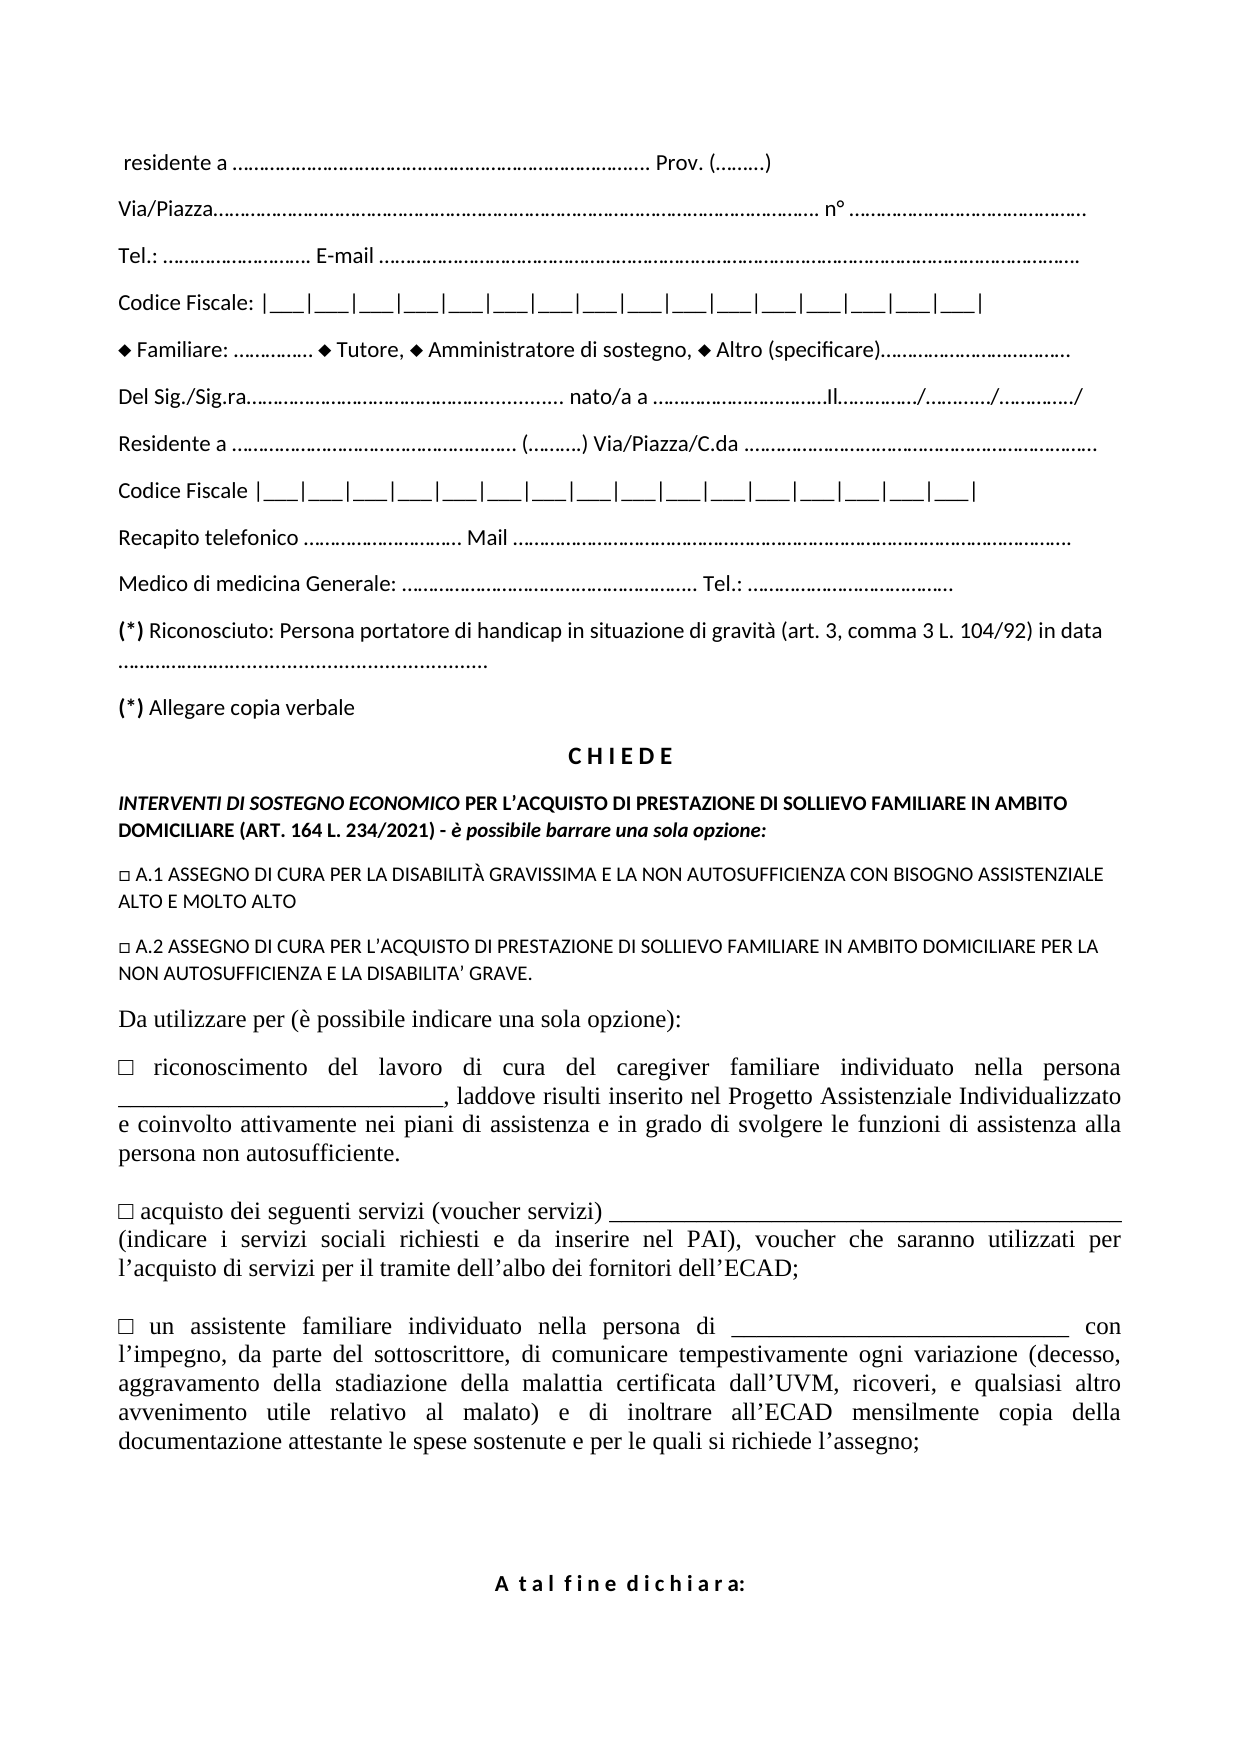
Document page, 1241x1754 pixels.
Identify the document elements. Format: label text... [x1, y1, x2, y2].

text □ acquisto dei seguenti servizi (voucher servizi) _________________________________________ (indicare i servizi sociali richiesti e da inserire nel PAI), voucher che saranno utilizzati per l’acquisto di servizi per il tramite dell’albo dei fornitori dell’ECAD; [118, 1196, 1122, 1282]
text Codice Fiscale: |___|___|___|___|___|___|___|___|___|___|___|___|___|___|___|___| [118, 288, 1122, 316]
text (*) Riconosciuto: Persona portatore di handicap in situazione di gravità (art. 3, comma 3 L. 104/92) in data …………………............................................. [118, 616, 1122, 674]
text (*) Allegare copia verbale [118, 693, 1122, 721]
text A t a l f i n e d i c h i a r a: [118, 1569, 1122, 1597]
text □ A.1 ASSEGNO DI CURA PER LA DISABILITÀ GRAVISSIMA E LA NON AUTOSUFFICIENZA CON BISOGNO ASSISTENZIALE ALTO E MOLTO ALTO [118, 861, 1122, 914]
text C H I E D E [118, 740, 1122, 771]
text Codice Fiscale |___|___|___|___|___|___|___|___|___|___|___|___|___|___|___|___| [118, 476, 1122, 504]
text Da utilizzare per (è possibile indicare una sola opzione): [118, 1004, 1122, 1033]
text residente a ………………………………………………………………….... Prov. (……...) [118, 148, 1122, 176]
text Medico di medicina Generale: ……………………………………………….. Tel.: ………………………………… [118, 569, 1122, 597]
text □ riconoscimento del lavoro di cura del caregiver familiare individuato nella persona __________________________, laddove risulti inserito nel Progetto Assistenziale Individualizzato e coinvolto attivamente nei piani di assistenza e in grado di svolgere le funzioni di assistenza alla persona non autosufficiente. [118, 1052, 1122, 1167]
text INTERVENTI DI SOSTEGNO ECONOMICO PER L’ACQUISTO DI PRESTAZIONE DI SOLLIEVO FAMILIARE IN AMBITO DOMICILIARE (ART. 164 L. 234/2021) - è possibile barrare una sola opzione: [118, 790, 1122, 843]
text Recapito telefonico ………………………… Mail ……………………………………………………………………………………………. [118, 523, 1122, 551]
text Residente a ……………………………………………… (……….) Via/Piazza/C.da .………………………………………………………… [118, 429, 1122, 457]
text Del Sig./Sig.ra……………………………………….............. nato/a a ……………………………Il……………/……...…/…………../ [118, 382, 1122, 410]
text Via/Piazza……………………………………………………………………………………………………. n° ……………………………………… [118, 194, 1122, 222]
text  Familiare: ……………  Tutore,  Amministratore di sostegno,  Altro (specificare)……………………………… [118, 335, 1122, 363]
text □ un assistente familiare individuato nella persona di ___________________________ con l’impegno, da parte del sottoscrittore, di comunicare tempestivamente ogni variazione (decesso, aggravamento della stadiazione della malattia certificata dall’UVM, ricoveri, e qualsiasi altro avvenimento utile relativo al malato) e di inoltrare all’ECAD mensilmente copia della documentazione attestante le spese sostenute e per le quali si richiede l’assegno; [118, 1311, 1122, 1454]
text □ A.2 ASSEGNO DI CURA PER L’ACQUISTO DI PRESTAZIONE DI SOLLIEVO FAMILIARE IN AMBITO DOMICILIARE PER LA NON AUTOSUFFICIENZA E LA DISABILITA’ GRAVE. [118, 933, 1122, 986]
text Tel.: ………………………. E-mail ……………………………………………………………………………………………………………………. [118, 241, 1122, 269]
